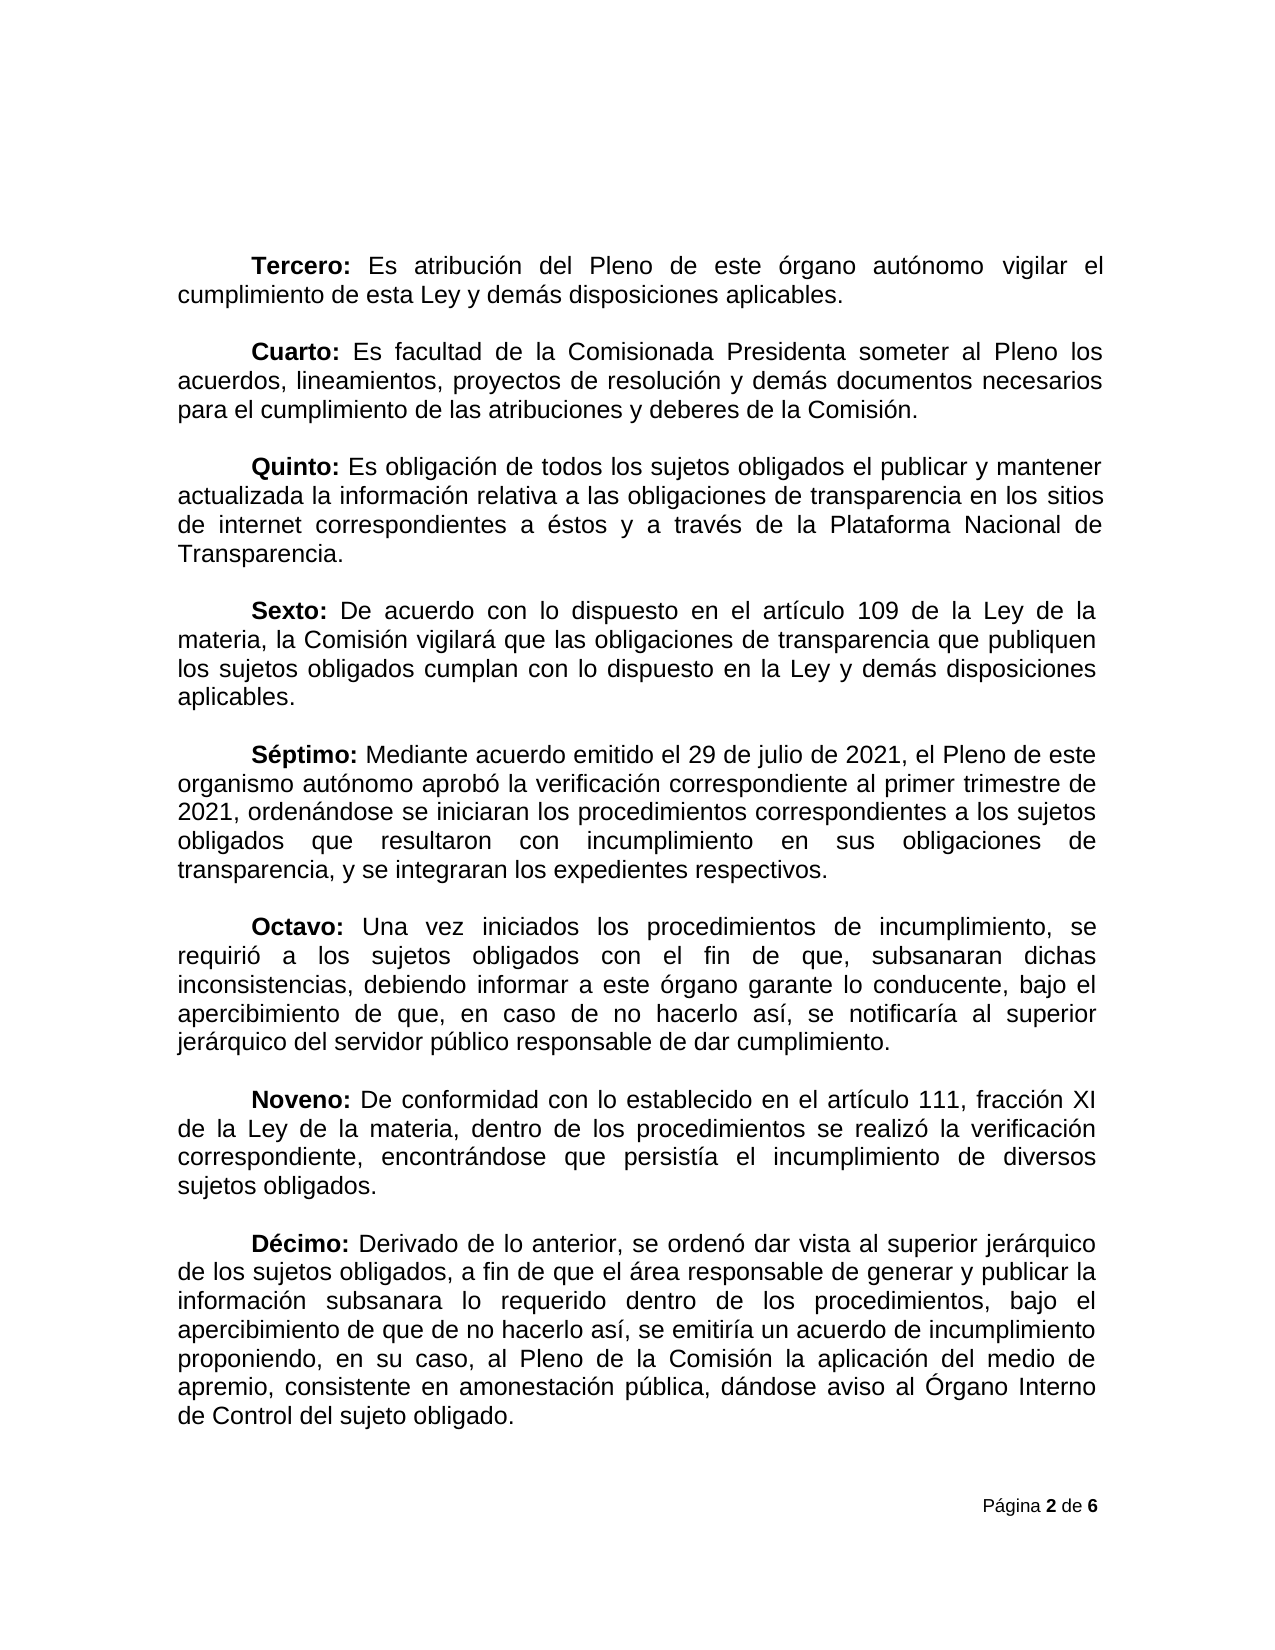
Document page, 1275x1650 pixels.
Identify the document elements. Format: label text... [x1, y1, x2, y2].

text Octavo: Una vez iniciados los procedimientos de incumplimiento, se requirió a los sujetos obligados con el fin de que, subsanaran dichas inconsistencias, debiendo informar a este órgano garante lo conducente, bajo el apercibimiento de que, en caso de no hacerlo así, se notificaría al superior jerárquico del servidor público responsable de dar cumplimiento. [177, 912, 1098, 1056]
text Cuarto: Es facultad de la Comisionada Presidenta someter al Pleno los acuerdos, lineamientos, proyectos de resolución y demás documentos necesarios para el cumplimiento de las atribuciones y deberes de la Comisión. [177, 337, 1104, 423]
text Sexto: De acuerdo con lo dispuesto en el artículo 109 de la Ley de la materia, la Comisión vigilará que las obligaciones de transparencia que publiquen los sujetos obligados cumplan con lo dispuesto en la Ley y demás disposiciones aplicables. [177, 596, 1098, 711]
text Tercero: Es atribución del Pleno de este órgano autónomo vigilar el cumplimiento de esta Ley y demás disposiciones aplicables. [177, 251, 1104, 308]
text Décimo: Derivado de lo anterior, se ordenó dar vista al superior jerárquico de los sujetos obligados, a fin de que el área responsable de generar y publicar la información subsanara lo requerido dentro de los procedimientos, bajo el apercibimiento de que de no hacerlo así, se emitiría un acuerdo de incumplimiento proponiendo, en su caso, al Pleno de la Comisión la aplicación del medio de apremio, consistente en amonestación pública, dándose aviso al Órgano Interno de Control del sujeto obligado. [177, 1228, 1098, 1430]
text Quinto: Es obligación de todos los sujetos obligados el publicar y mantener actualizada la información relativa a las obligaciones de transparencia en los sitios de internet correspondientes a éstos y a través de la Plataforma Nacional de Transparencia. [177, 452, 1104, 567]
text Séptimo: Mediante acuerdo emitido el 29 de julio de 2021, el Pleno de este organismo autónomo aprobó la verificación correspondiente al primer trimestre de 2021, ordenándose se iniciaran los procedimientos correspondientes a los sujetos obligados que resultaron con incumplimiento en sus obligaciones de transparencia, y se integraran los expedientes respectivos. [177, 740, 1098, 883]
text Noveno: De conformidad con lo establecido en el artículo 111, fracción XI de la Ley de la materia, dentro de los procedimientos se realizó la verificación correspondiente, encontrándose que persistía el incumplimiento de diversos sujetos obligados. [177, 1085, 1098, 1200]
